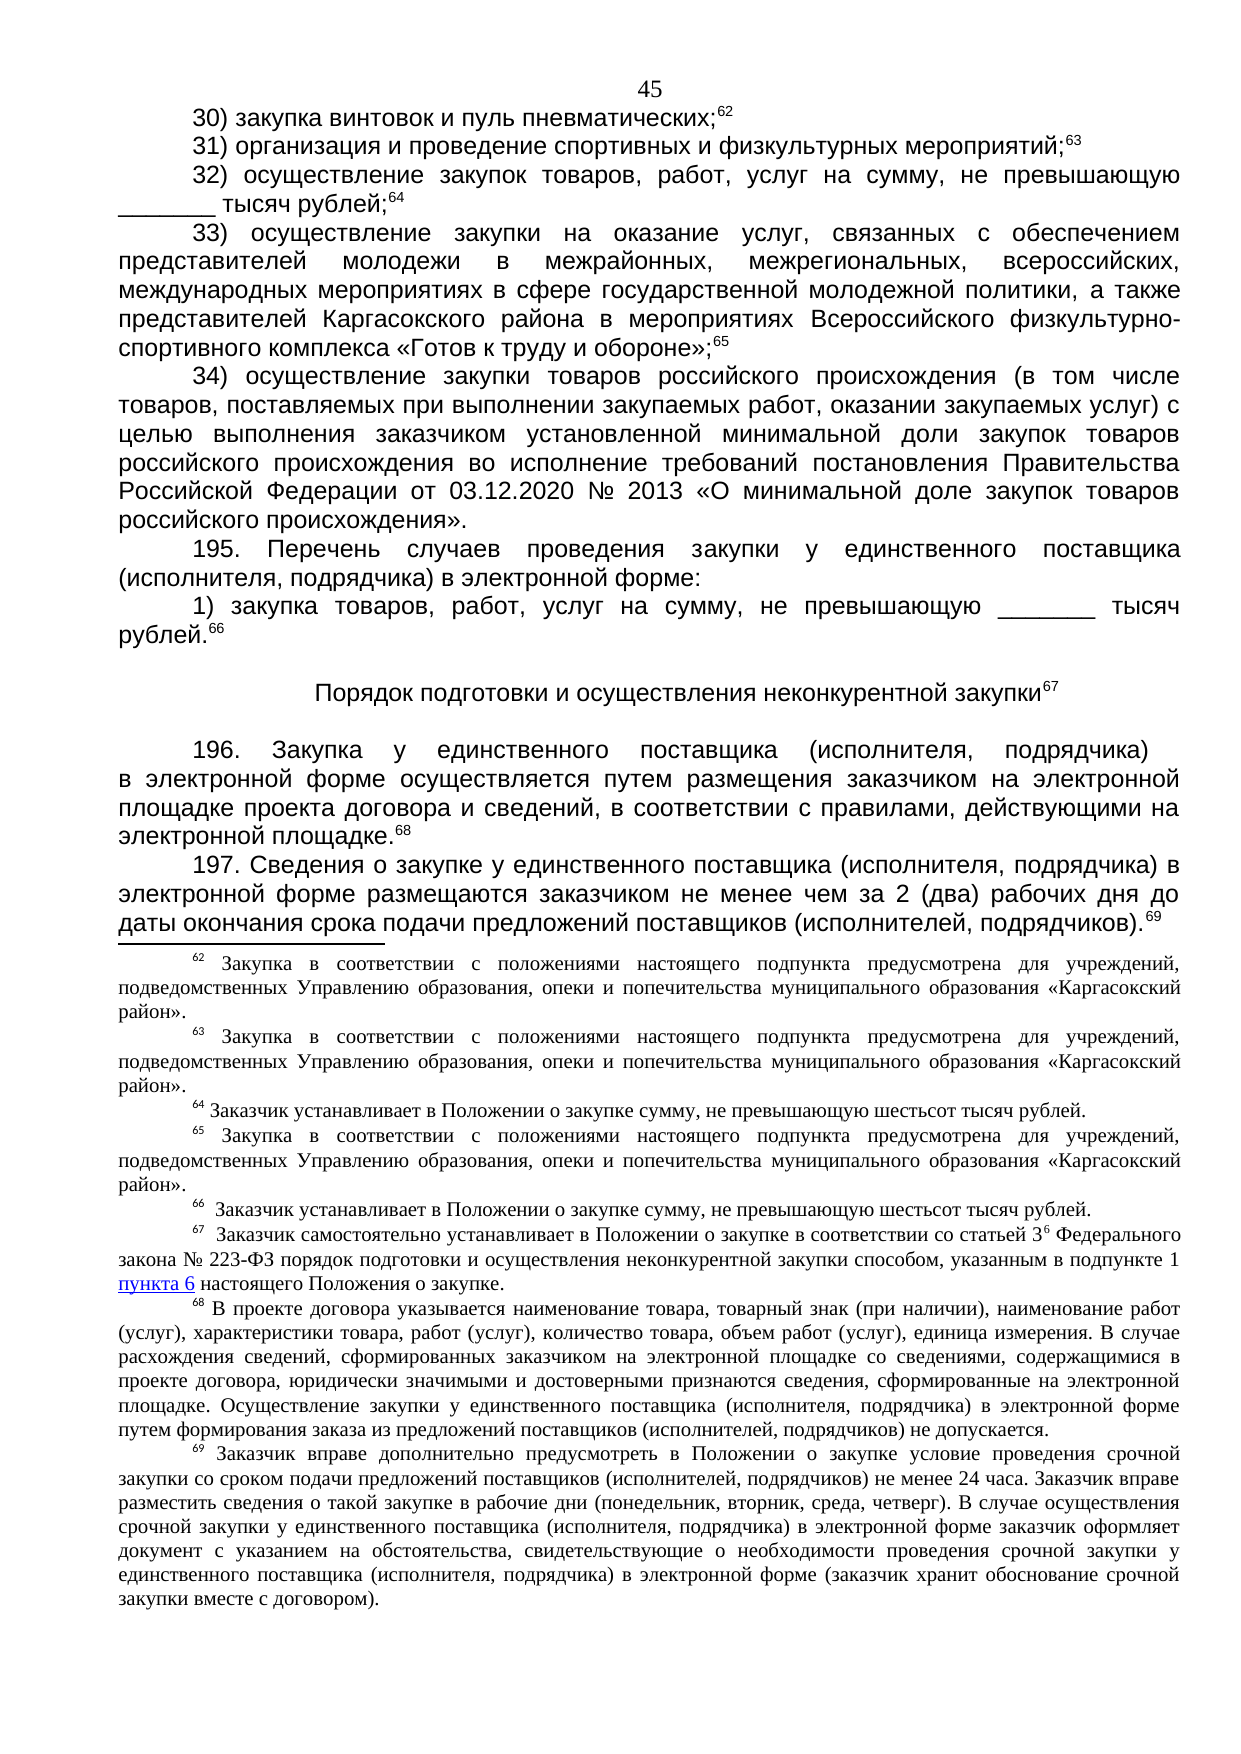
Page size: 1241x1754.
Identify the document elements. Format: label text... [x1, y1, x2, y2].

text 195. Перечень случаев проведения закупки у единственного поставщика (исполнителя, подрядчика) в электронной форме: [118, 534, 1181, 591]
text 30) закупка винтовок и пуль пневматических; [118, 103, 1181, 131]
text 33) осуществление закупки на оказание услуг, связанных с обеспечением представителей молодежи в межрайонных, межрегиональных, всероссийских, международных мероприятиях в сфере государственной молодежной политики, а также представителей Каргасокского района в мероприятиях Всероссийского физкультурно-спортивного комплекса «Готов к труду и обороне»; [118, 218, 1181, 361]
text 34) осуществление закупки товаров российского происхождения (в том числе товаров, поставляемых при выполнении закупаемых работ, оказании закупаемых услуг) с целью выполнения заказчиком установленной минимальной доли закупок товаров российского происхождения во исполнение требований постановления Правительства Российской Федерации от 03.12.2020 № 2013 «О минимальной доле закупок товаров российского происхождения». [118, 361, 1181, 534]
text 32) осуществление закупок товаров, работ, услуг на сумму, не превышающую _______ тысяч рублей; [118, 160, 1181, 218]
text 1) закупка товаров, работ, услуг на сумму, не превышающую _______ тысяч рублей. [118, 591, 1181, 649]
text 196. Закупка у единственного поставщика (исполнителя, подрядчика) в электронной форме осуществляется путем размещения заказчиком на электронной площадке проекта договора и сведений, в соответствии с правилами, действующими на электронной площадке. [118, 735, 1181, 850]
text 197. Сведения о закупке у единственного поставщика (исполнителя, подрядчика) в электронной форме размещаются заказчиком не менее чем за 2 (два) рабочих дня до даты окончания срока подачи предложений поставщиков (исполнителей, подрядчиков). [118, 850, 1181, 936]
text 31) организация и проведение спортивных и физкультурных мероприятий; [118, 131, 1181, 160]
text Порядок подготовки и осуществления неконкурентной закупки [118, 678, 1181, 706]
